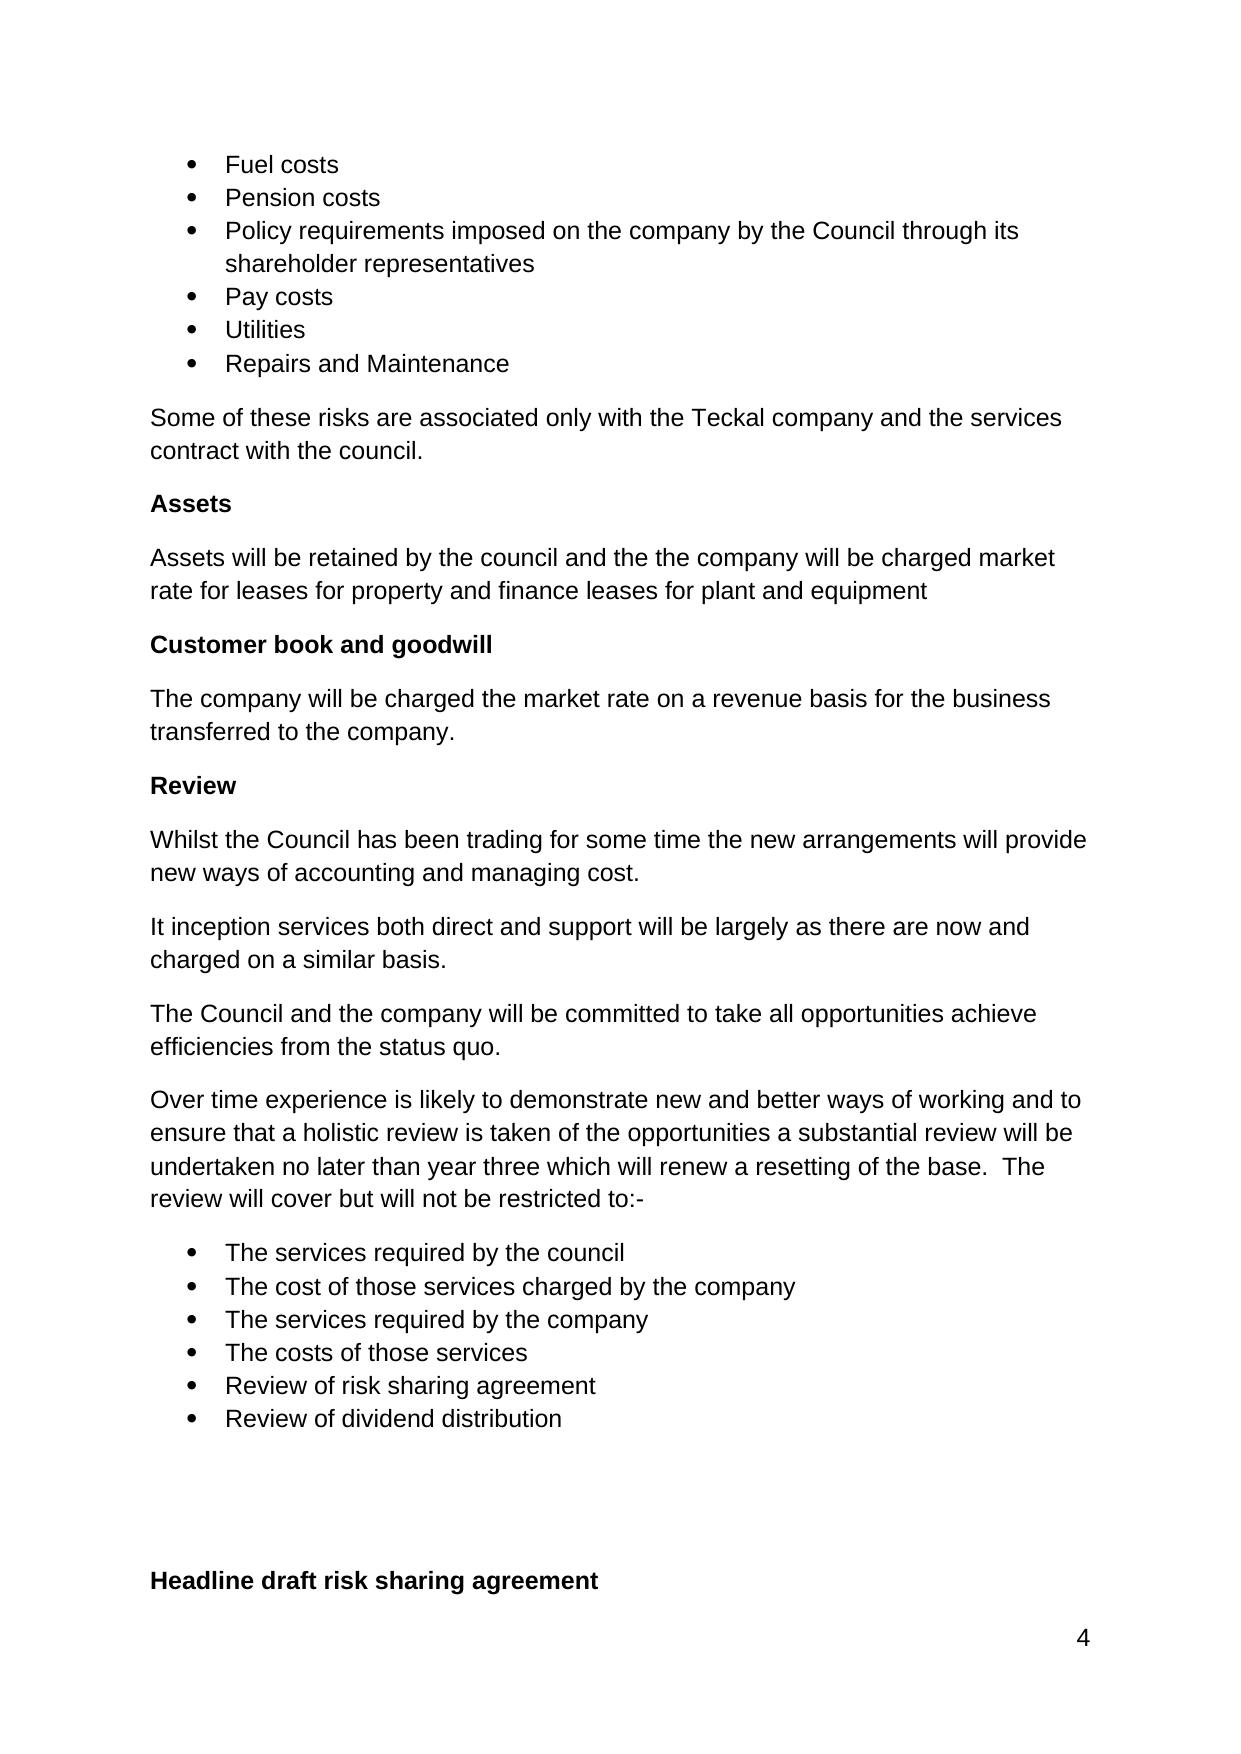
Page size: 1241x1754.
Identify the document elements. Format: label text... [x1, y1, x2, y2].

list Fuel costs [187, 150, 1090, 179]
list Pay costs [187, 282, 1090, 311]
text Assets [150, 489, 1090, 518]
text It inception services both direct and support will be largely as there are now and charged on a similar basis. [150, 912, 1090, 973]
text Assets will be retained by the council and the the company will be charged market rate for leases for property and finance leases for plant and equipment [150, 543, 1090, 605]
text Whilst the Council has been trading for some time the new arrangements will provide new ways of accounting and managing cost. [150, 825, 1090, 887]
list The services required by the company [187, 1304, 1090, 1333]
list The cost of those services charged by the company [187, 1271, 1090, 1300]
list Review of dividend distribution [187, 1404, 1090, 1433]
list Review of risk sharing agreement [187, 1371, 1090, 1400]
list The costs of those services [187, 1338, 1090, 1367]
list Repairs and Maintenance [187, 349, 1090, 377]
list Policy requirements imposed on the company by the Council through its shareholder representatives [187, 216, 1090, 278]
list Pension costs [187, 183, 1090, 212]
text Customer book and goodwill [150, 630, 1090, 659]
list Utilities [187, 316, 1090, 344]
text Over time experience is likely to demonstrate new and better ways of working and to ensure that a holistic review is taken of the opportunities a substantial review will be undertaken no later than year three which will renew a resetting of the base. The review will cover but will not be restricted to:- [150, 1085, 1090, 1213]
text Review [150, 771, 1090, 800]
text Headline draft risk sharing agreement [150, 1566, 1090, 1594]
list The services required by the council [187, 1238, 1090, 1267]
text The company will be charged the market rate on a revenue basis for the business transferred to the company. [150, 684, 1090, 746]
text The Council and the company will be committed to take all opportunities achieve efficiencies from the status quo. [150, 998, 1090, 1060]
text Some of these risks are associated only with the Teckal company and the services contract with the council. [150, 403, 1090, 464]
